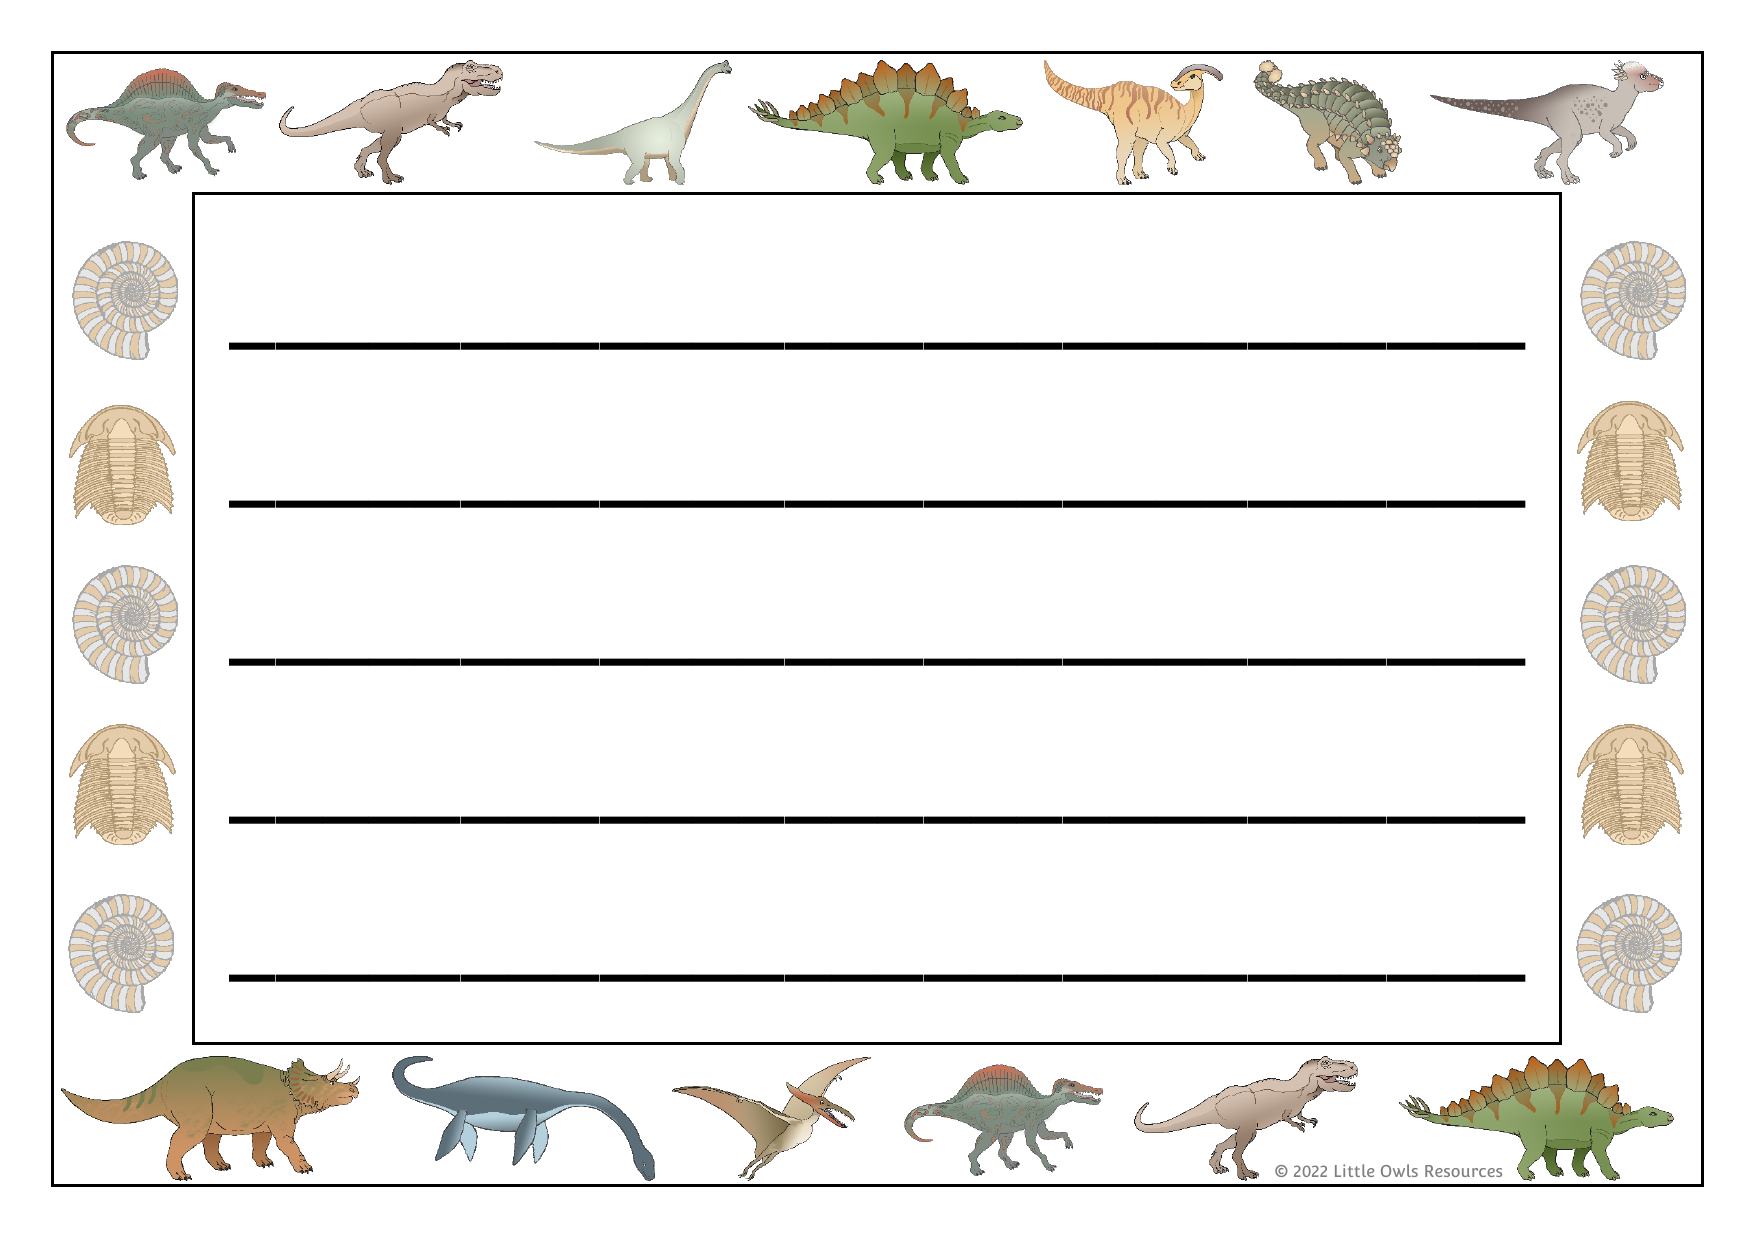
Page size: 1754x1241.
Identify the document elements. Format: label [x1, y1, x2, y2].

picture [279, 60, 503, 185]
picture [53, 703, 193, 864]
picture [1576, 894, 1682, 1013]
picture [68, 894, 174, 1013]
picture [1399, 1056, 1674, 1181]
picture [61, 1056, 360, 1181]
picture [1580, 565, 1686, 684]
picture [72, 565, 178, 684]
picture [1561, 380, 1701, 540]
picture [748, 60, 1023, 185]
picture [672, 1056, 871, 1181]
picture [1044, 60, 1223, 185]
picture [1134, 1056, 1358, 1181]
picture [898, 1056, 1107, 1181]
picture [53, 384, 193, 544]
picture [392, 1056, 655, 1181]
picture [534, 60, 732, 185]
picture [72, 241, 178, 360]
picture [1253, 60, 1402, 185]
picture [1430, 60, 1664, 185]
picture [1580, 241, 1686, 360]
picture [60, 60, 270, 185]
picture [1561, 703, 1701, 864]
